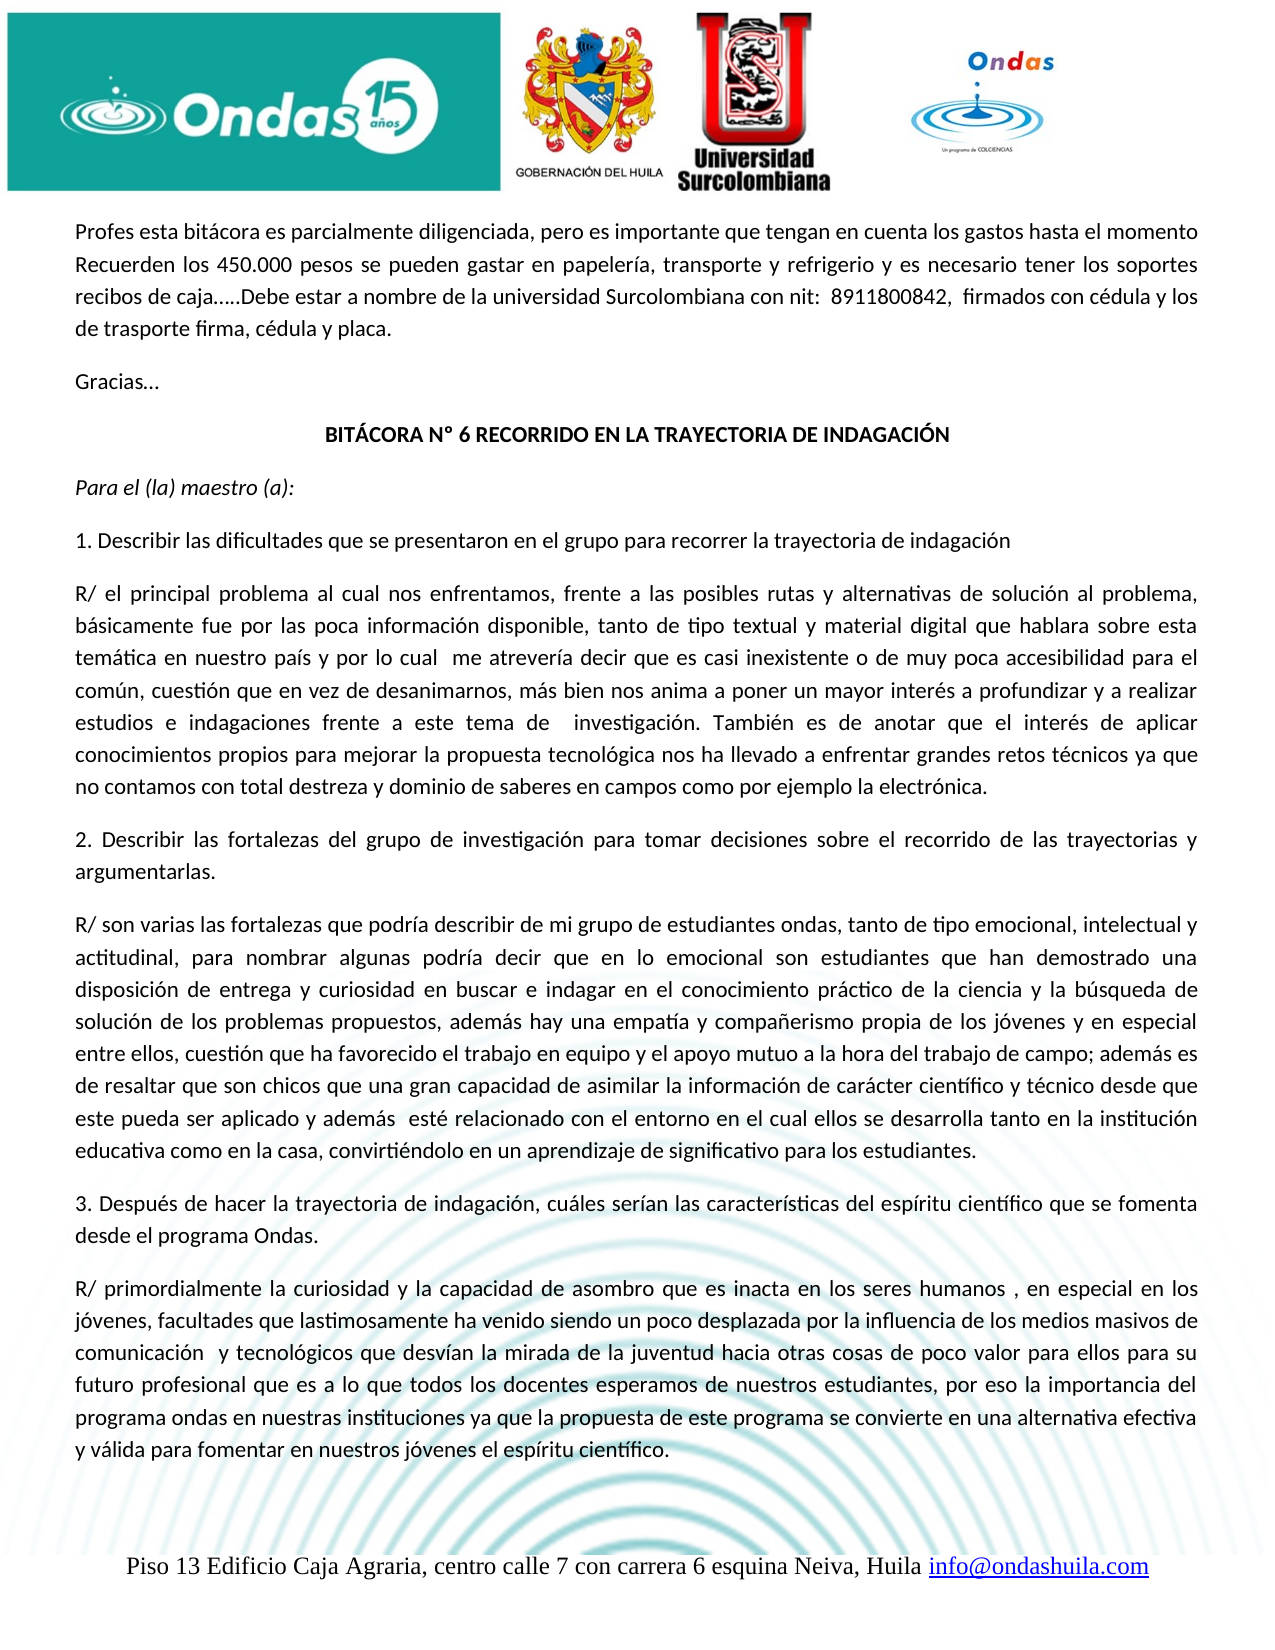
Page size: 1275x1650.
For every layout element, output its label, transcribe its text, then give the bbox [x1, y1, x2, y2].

text 1. Describir las dificultades que se presentaron en el grupo para recorrer la trayectoria de indagación [75, 526, 1200, 554]
text Profes esta bitácora es parcialmente diligenciada, pero es importante que tengan en cuenta los gastos hasta el momento Recuerden los 450.000 pesos se pueden gastar en papelería, transporte y refrigerio y es necesario tener los soportes recibos de caja…..Debe estar a nombre de la universidad Surcolombiana con nit: 8911800842, firmados con cédula y los de trasporte firma, cédula y placa. [75, 217, 1200, 342]
text Para el (la) maestro (a): [75, 473, 1200, 501]
text 3. Después de hacer la trayectoria de indagación, cuáles serían las características del espíritu científico que se fomenta desde el programa Ondas. [75, 1189, 1200, 1249]
text 2. Describir las fortalezas del grupo de investigación para tomar decisiones sobre el recorrido de las trayectorias y argumentarlas. [75, 825, 1200, 886]
text R/ primordialmente la curiosidad y la capacidad de asombro que es inacta en los seres humanos , en especial en los jóvenes, facultades que lastimosamente ha venido siendo un poco desplazada por la influencia de los medios masivos de comunicación y tecnológicos que desvían la mirada de la juventud hacia otras cosas de poco valor para ellos para su futuro profesional que es a lo que todos los docentes esperamos de nuestros estudiantes, por eso la importancia del programa ondas en nuestras instituciones ya que la propuesta de este programa se convierte en una alternativa efectiva y válida para fomentar en nuestros jóvenes el espíritu científico. [75, 1274, 1200, 1463]
picture [0, 0, 836, 198]
text R/ el principal problema al cual nos enfrentamos, frente a las posibles rutas y alternativas de solución al problema, básicamente fue por las poca información disponible, tanto de tipo textual y material digital que hablara sobre esta temática en nuestro país y por lo cual me atrevería decir que es casi inexistente o de muy poca accesibilidad para el común, cuestión que en vez de desanimarnos, más bien nos anima a poner un mayor interés a profundizar y a realizar estudios e indagaciones frente a este tema de investigación. También es de anotar que el interés de aplicar conocimientos propios para mejorar la propuesta tecnológica nos ha llevado a enfrentar grandes retos técnicos ya que no contamos con total destreza y dominio de saberes en campos como por ejemplo la electrónica. [75, 579, 1200, 800]
picture [0, 970, 1269, 1555]
text BITÁCORA Nº 6 RECORRIDO EN LA TRAYECTORIA DE INDAGACIÓN [75, 420, 1200, 448]
text R/ son varias las fortalezas que podría describir de mi grupo de estudiantes ondas, tanto de tipo emocional, intelectual y actitudinal, para nombrar algunas podría decir que en lo emocional son estudiantes que han demostrado una disposición de entrega y curiosidad en buscar e indagar en el conocimiento práctico de la ciencia y la búsqueda de solución de los problemas propuestos, además hay una empatía y compañerismo propia de los jóvenes y en especial entre ellos, cuestión que ha favorecido el trabajo en equipo y el apoyo mutuo a la hora del trabajo de campo; además es de resaltar que son chicos que una gran capacidad de asimilar la información de carácter científico y técnico desde que este pueda ser aplicado y además esté relacionado con el entorno en el cual ellos se desarrolla tanto en la institución educativa como en la casa, convirtiéndolo en un aprendizaje de significativo para los estudiantes. [75, 911, 1200, 1164]
text Gracias… [75, 367, 1200, 395]
picture [907, 48, 1057, 155]
